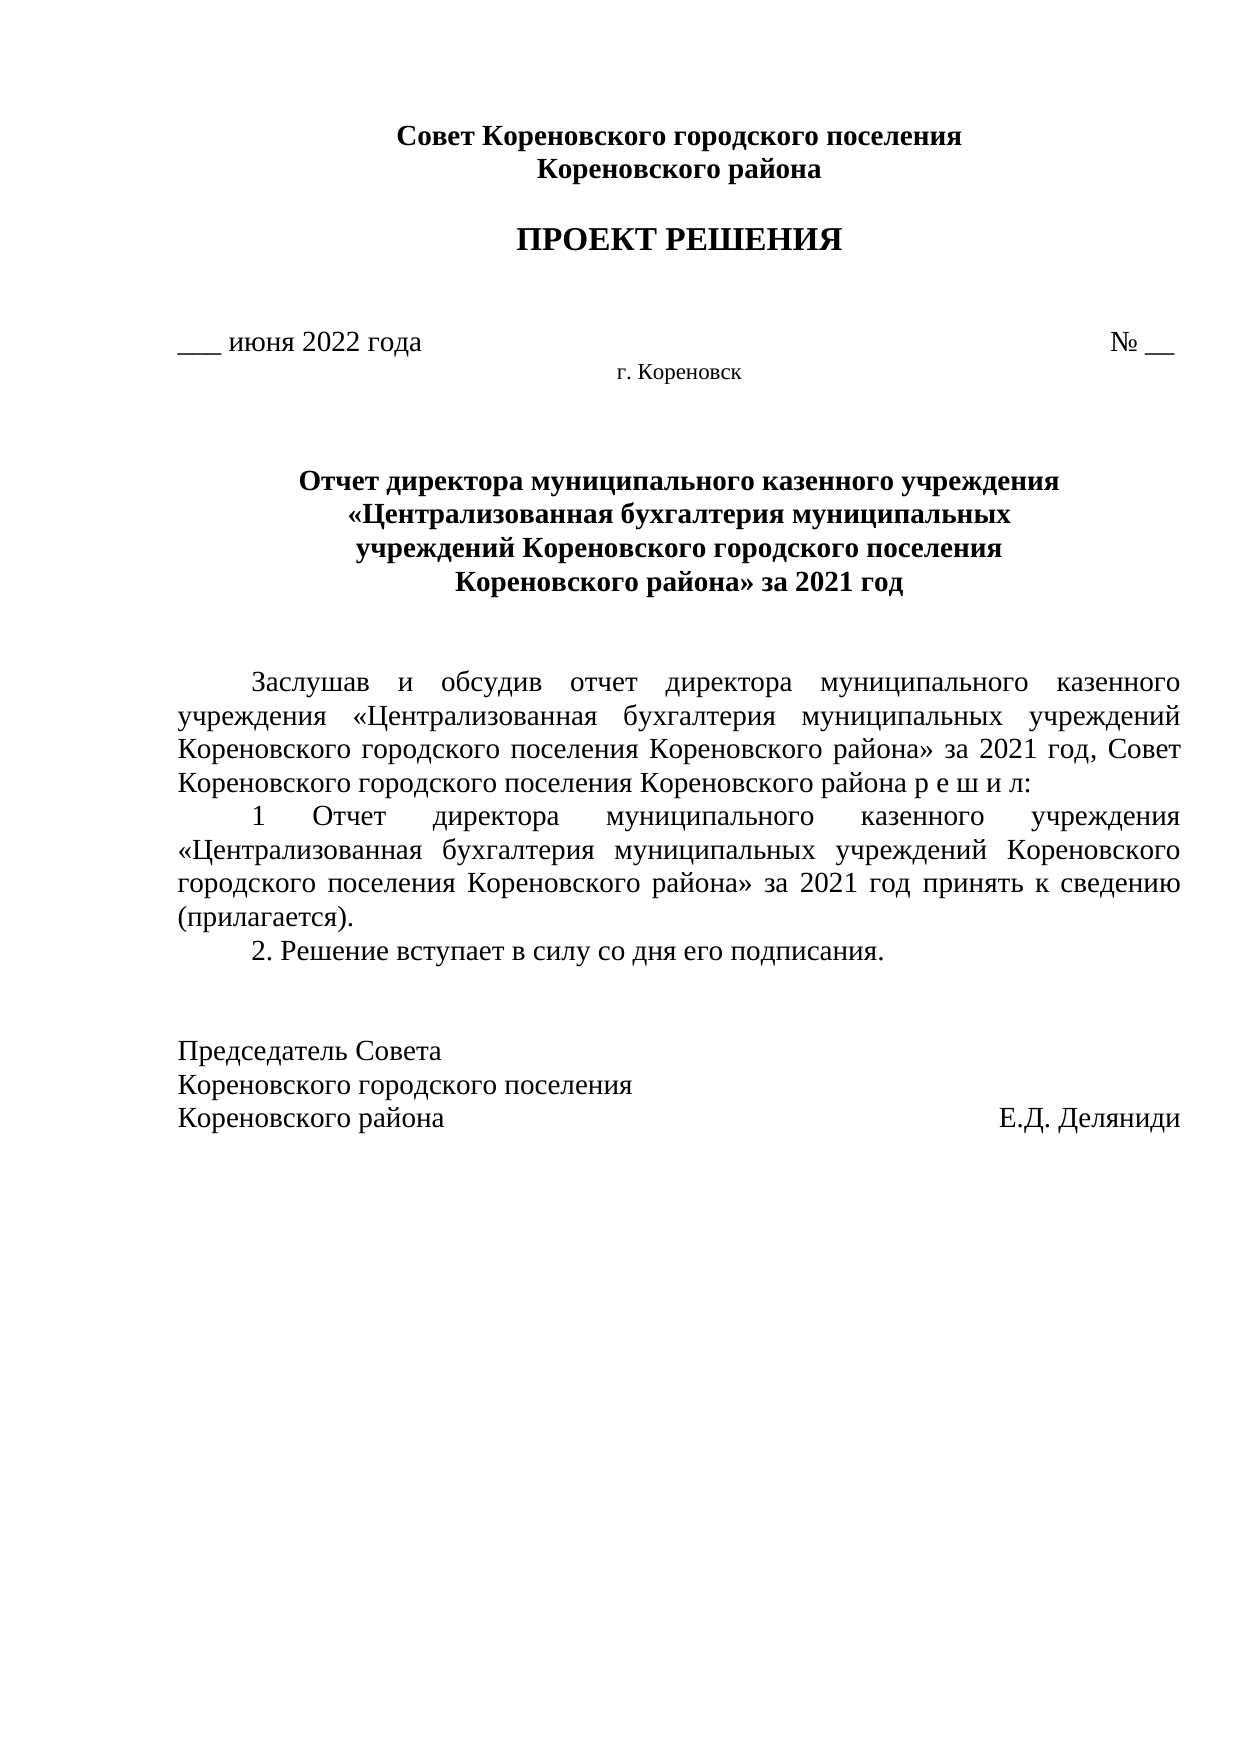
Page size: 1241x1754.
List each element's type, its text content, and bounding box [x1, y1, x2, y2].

text Председатель Совета [177, 1033, 1181, 1067]
text Отчет директора муниципального казенного учреждения «Централизованная бухгалтерия муниципальных [177, 463, 1181, 530]
text 1 Отчет директора муниципального казенного учреждения «Централизованная бухгалтерия муниципальных учреждений Кореновского городского поселения Кореновского района» за 2021 год принять к сведению (прилагается). [177, 798, 1181, 933]
text Кореновского района» за 2021 год [177, 564, 1181, 597]
text ПРОЕКТ РЕШЕНИЯ [177, 219, 1181, 257]
text Кореновского района [177, 152, 1181, 185]
text ___ июня 2022 года № __ [177, 324, 1181, 358]
text Кореновского городского поселения [177, 1067, 1181, 1100]
text Совет Кореновского городского поселения [177, 118, 1181, 152]
text 2. Решение вступает в силу со дня его подписания. [177, 933, 1181, 966]
text Кореновского района Е.Д. Деляниди [177, 1100, 1181, 1134]
text Заслушав и обсудив отчет директора муниципального казенного учреждения «Централизованная бухгалтерия муниципальных учреждений Кореновского городского поселения Кореновского района» за 2021 год, Совет Кореновского городского поселения Кореновского района р е ш и л: [177, 664, 1181, 798]
text г. Кореновск [177, 358, 1181, 384]
text учреждений Кореновского городского поселения [177, 530, 1181, 564]
